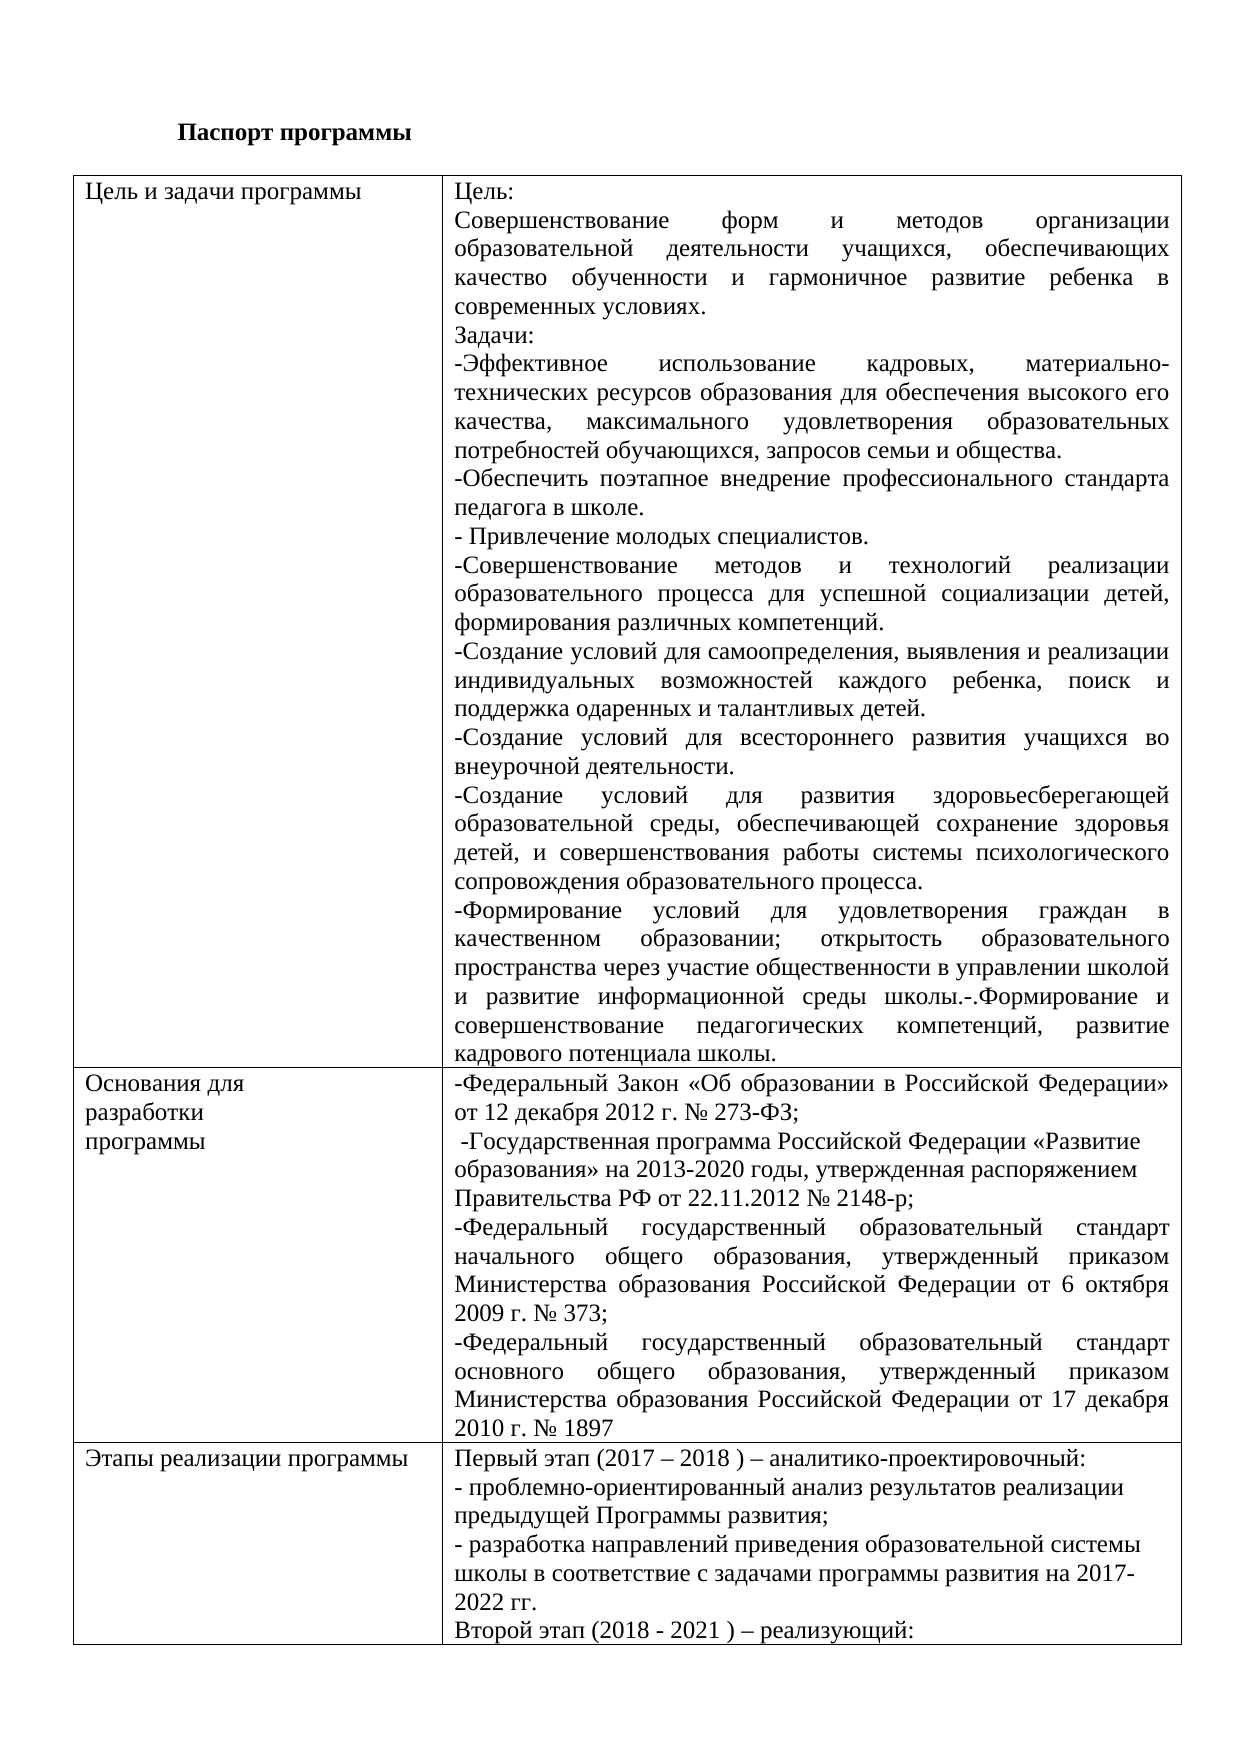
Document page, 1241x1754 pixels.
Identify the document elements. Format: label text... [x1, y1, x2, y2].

text Паспорт программы [177, 117, 1152, 146]
table_header Цель и задачи программы [74, 176, 442, 1067]
table_cell -Федеральный Закон «Об образовании в Российской Федерации» от 12 декабря 2012 г. № 273-ФЗ; -Государственная программа Российской Федерации «Развитие образования» на 2013-2020 годы, утвержденная распоряжением Правительства РФ от 22.11.2012 № 2148-р; -Федеральный государственный образовательный стандарт начального общего образования, утвержденный приказом Министерства образования Российской Федерации от 6 октября 2009 г. № 373; -Федеральный государственный образовательный стандарт основного общего образования, утвержденный приказом Министерства образования Российской Федерации от 17 декабря 2010 г. № 1897 [443, 1068, 1181, 1442]
table_cell Основания для разработки программы [74, 1068, 442, 1442]
table_header Цель: Совершенствование форм и методов организации образовательной деятельности учащихся, обеспечивающих качество обученности и гармоничное развитие ребенка в современных условиях. Задачи: -Эффективное использование кадровых, материально-технических ресурсов образования для обеспечения высокого его качества, максимального удовлетворения образовательных потребностей обучающихся, запросов семьи и общества. -Обеспечить поэтапное внедрение профессионального стандарта педагога в школе. - Привлечение молодых специалистов. -Совершенствование методов и технологий реализации образовательного процесса для успешной социализации детей, формирования различных компетенций. -Создание условий для самоопределения, выявления и реализации индивидуальных возможностей каждого ребенка, поиск и поддержка одаренных и талантливых детей. -Создание условий для всестороннего развития учащихся во внеурочной деятельности. -Создание условий для развития здоровьесберегающей образовательной среды, обеспечивающей сохранение здоровья детей, и совершенствования работы системы психологического сопровождения образовательного процесса. -Формирование условий для удовлетворения граждан в качественном образовании; открытость образовательного пространства через участие общественности в управлении школой и развитие информационной среды школы.-.Формирование и совершенствование педагогических компетенций, развитие кадрового потенциала школы. [443, 176, 1181, 1067]
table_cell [74, 1443, 442, 1644]
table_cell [443, 1443, 1181, 1644]
